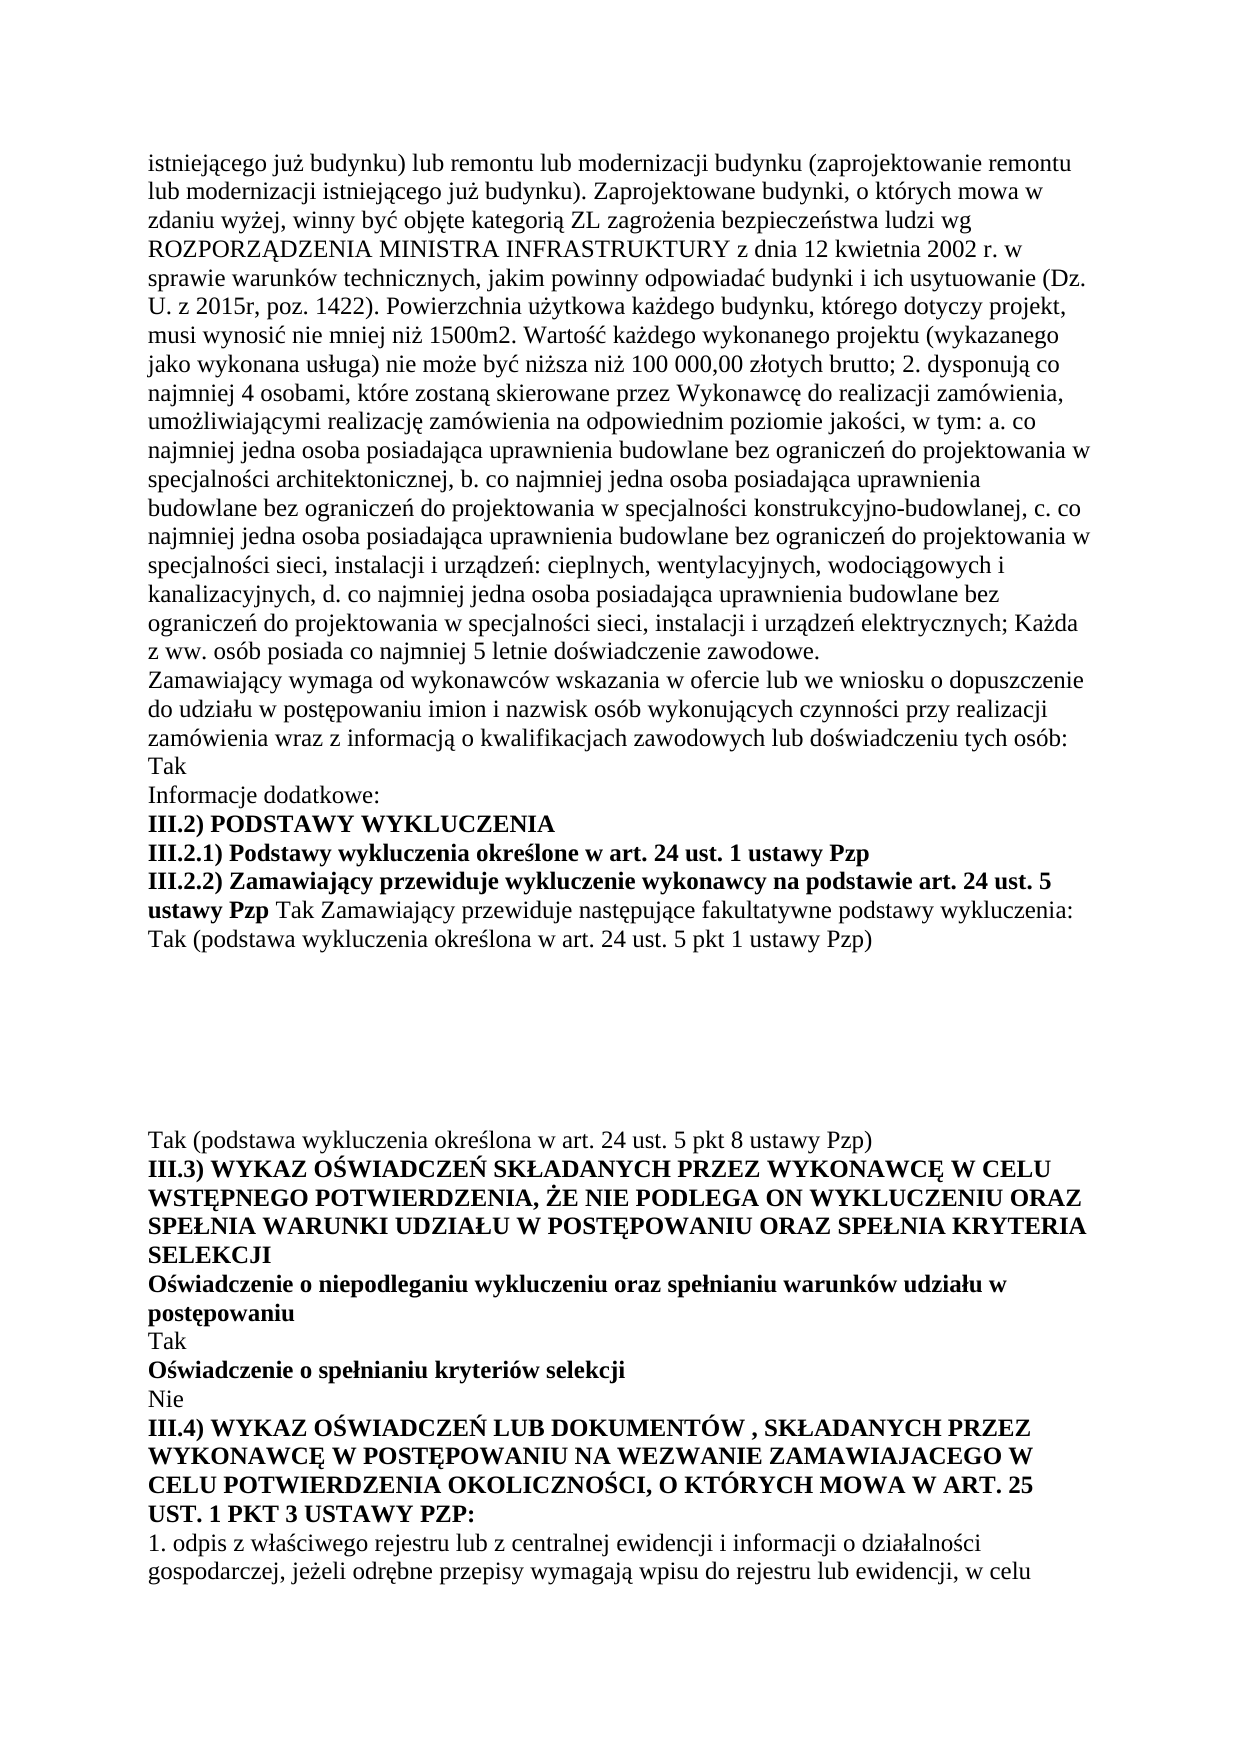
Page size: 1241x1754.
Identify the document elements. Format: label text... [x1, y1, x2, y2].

text Oświadczenie o niepodleganiu wykluczeniu oraz spełnianiu warunków udziału w postępowaniu Tak Oświadczenie o spełnianiu kryteriów selekcji Nie [148, 1269, 1093, 1413]
text III.2.1) Podstawy wykluczenia określone w art. 24 ust. 1 ustawy Pzp III.2.2) Zamawiający przewiduje wykluczenie wykonawcy na podstawie art. 24 ust. 5 ustawy Pzp Tak Zamawiający przewiduje następujące fakultatywne podstawy wykluczenia: Tak (podstawa wykluczenia określona w art. 24 ust. 5 pkt 1 ustawy Pzp) Tak (podstawa wykluczenia określona w art. 24 ust. 5 pkt 8 ustawy Pzp) [148, 838, 1093, 1154]
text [148, 1528, 1093, 1585]
text III.2) PODSTAWY WYKLUCZENIA [148, 809, 1093, 838]
text III.4) WYKAZ OŚWIADCZEŃ LUB DOKUMENTÓW , SKŁADANYCH PRZEZ WYKONAWCĘ W POSTĘPOWANIU NA WEZWANIE ZAMAWIAJACEGO W CELU POTWIERDZENIA OKOLICZNOŚCI, O KTÓRYCH MOWA W ART. 25 UST. 1 PKT 3 USTAWY PZP: [148, 1413, 1093, 1528]
text III.3) WYKAZ OŚWIADCZEŃ SKŁADANYCH PRZEZ WYKONAWCĘ W CELU WSTĘPNEGO POTWIERDZENIA, ŻE NIE PODLEGA ON WYKLUCZENIU ORAZ SPEŁNIA WARUNKI UDZIAŁU W POSTĘPOWANIU ORAZ SPEŁNIA KRYTERIA SELEKCJI [148, 1154, 1093, 1269]
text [148, 148, 1093, 809]
